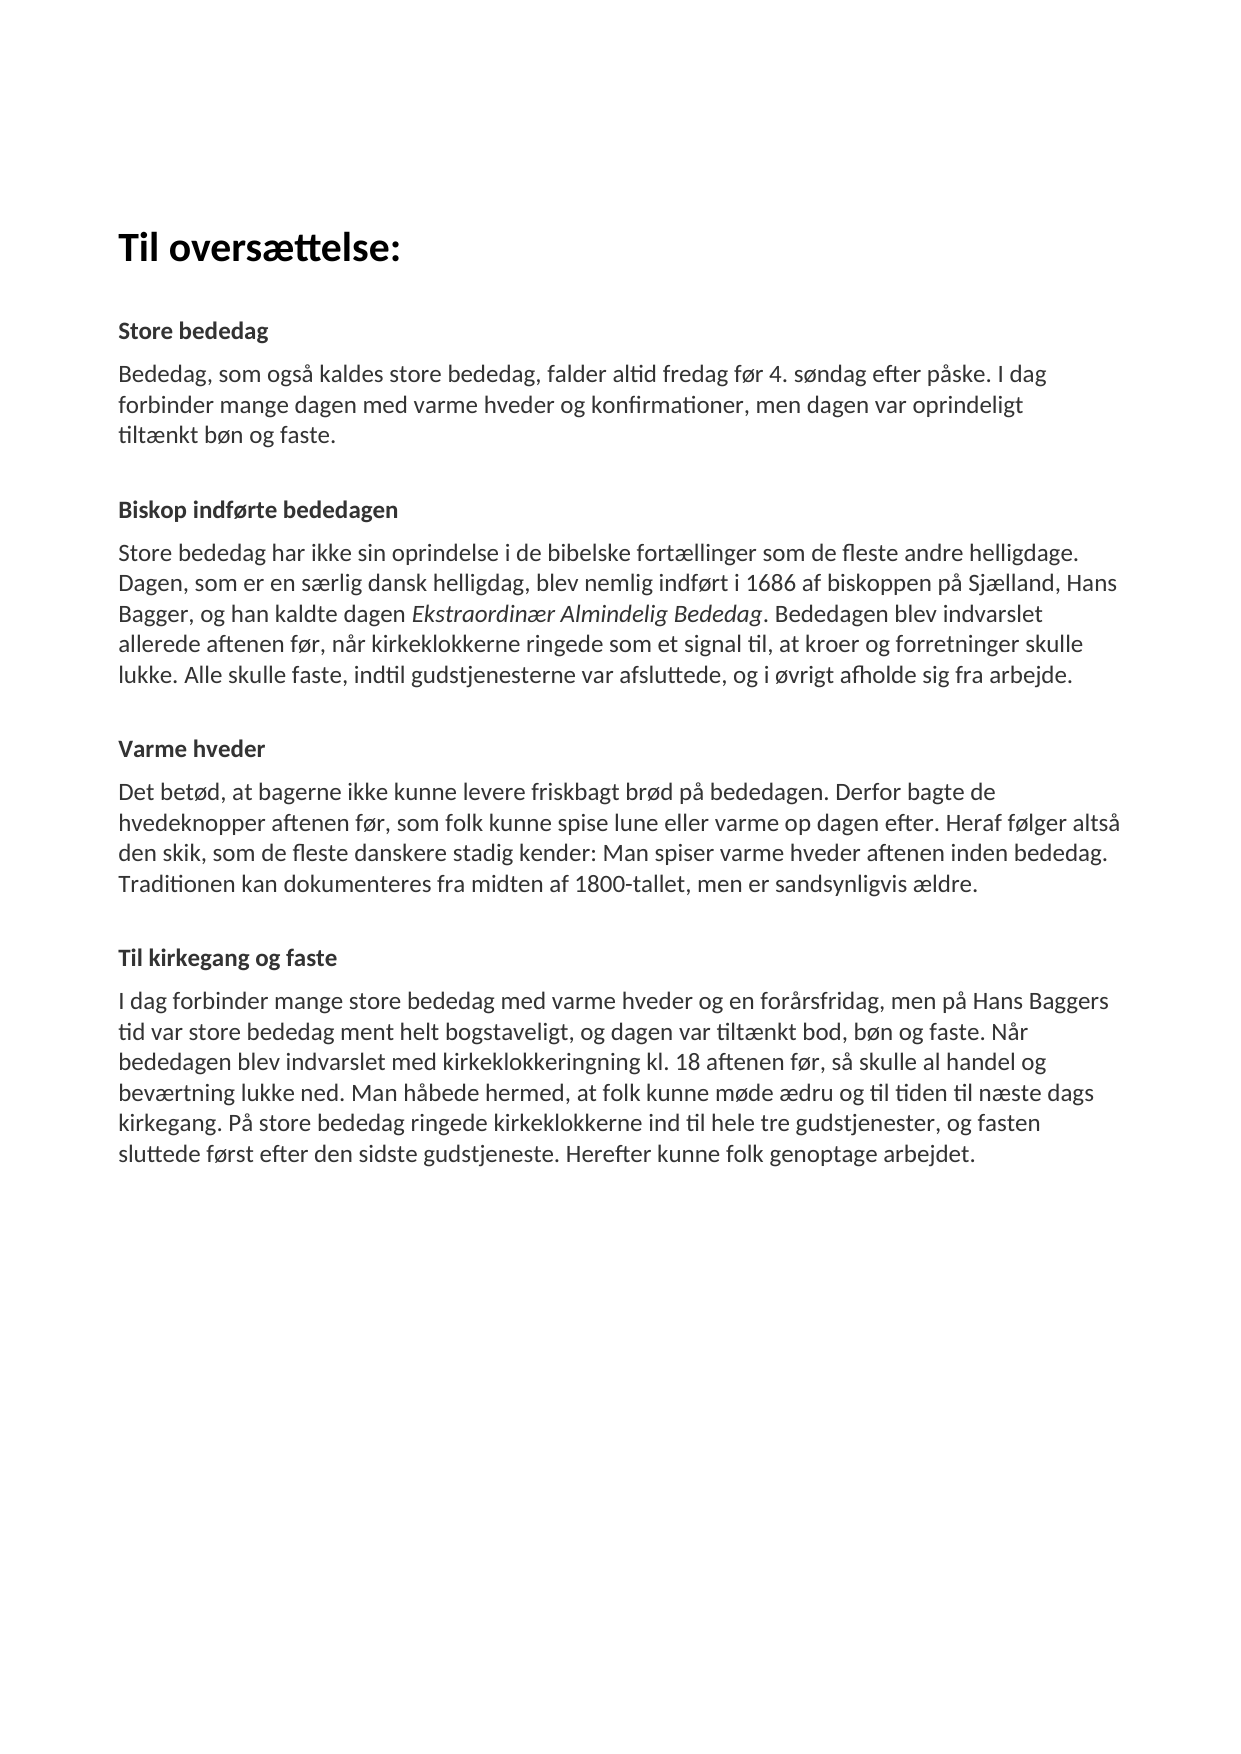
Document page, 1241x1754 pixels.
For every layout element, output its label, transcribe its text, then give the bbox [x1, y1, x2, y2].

text Bededag, som også kaldes store bededag, falder altid fredag før 4. søndag efter påske. I dag forbinder mange dagen med varme hveder og konfirmationer, men dagen var oprindeligt tiltænkt bøn og faste. [118, 358, 1122, 450]
text Biskop indførte bededagen [118, 494, 1122, 524]
subtitle Til kirkegang og faste [118, 942, 1122, 973]
text I dag forbinder mange store bededag med varme hveder og en forårsfridag, men på Hans Baggers tid var store bededag ment helt bogstaveligt, og dagen var tiltænkt bod, bøn og faste. Når bededagen blev indvarslet med kirkeklokkeringning kl. 18 aftenen før, så skulle al handel og beværtning lukke ned. Man håbede hermed, at folk kunne møde ædru og til tiden til næste dags kirkegang. På store bededag ringede kirkeklokkerne ind til hele tre gudstjenester, og fasten sluttede først efter den sidste gudstjeneste. Herefter kunne folk genoptage arbejdet. [118, 985, 1122, 1168]
text Store bededag har ikke sin oprindelse i de bibelske fortællinger som de fleste andre helligdage. Dagen, som er en særlig dansk helligdag, blev nemlig indført i 1686 af biskoppen på Sjælland, Hans Bagger, og han kaldte dagen Ekstraordinær Almindelig Bededag. Bededagen blev indvarslet allerede aftenen før, når kirkeklokkerne ringede som et signal til, at kroer og forretninger skulle lukke. Alle skulle faste, indtil gudstjenesterne var afsluttede, og i øvrigt afholde sig fra arbejde. [118, 537, 1122, 689]
subtitle Varme hveder [118, 733, 1122, 764]
subtitle Til oversættelse: [118, 221, 1122, 272]
subtitle Store bededag [118, 316, 1122, 346]
text Det betød, at bagerne ikke kunne levere friskbagt brød på bededagen. Derfor bagte de hvedeknopper aftenen før, som folk kunne spise lune eller varme op dagen efter. Heraf følger altså den skik, som de fleste danskere stadig kender: Man spiser varme hveder aftenen inden bededag. Traditionen kan dokumenteres fra midten af 1800-tallet, men er sandsynligvis ældre. [118, 776, 1122, 898]
